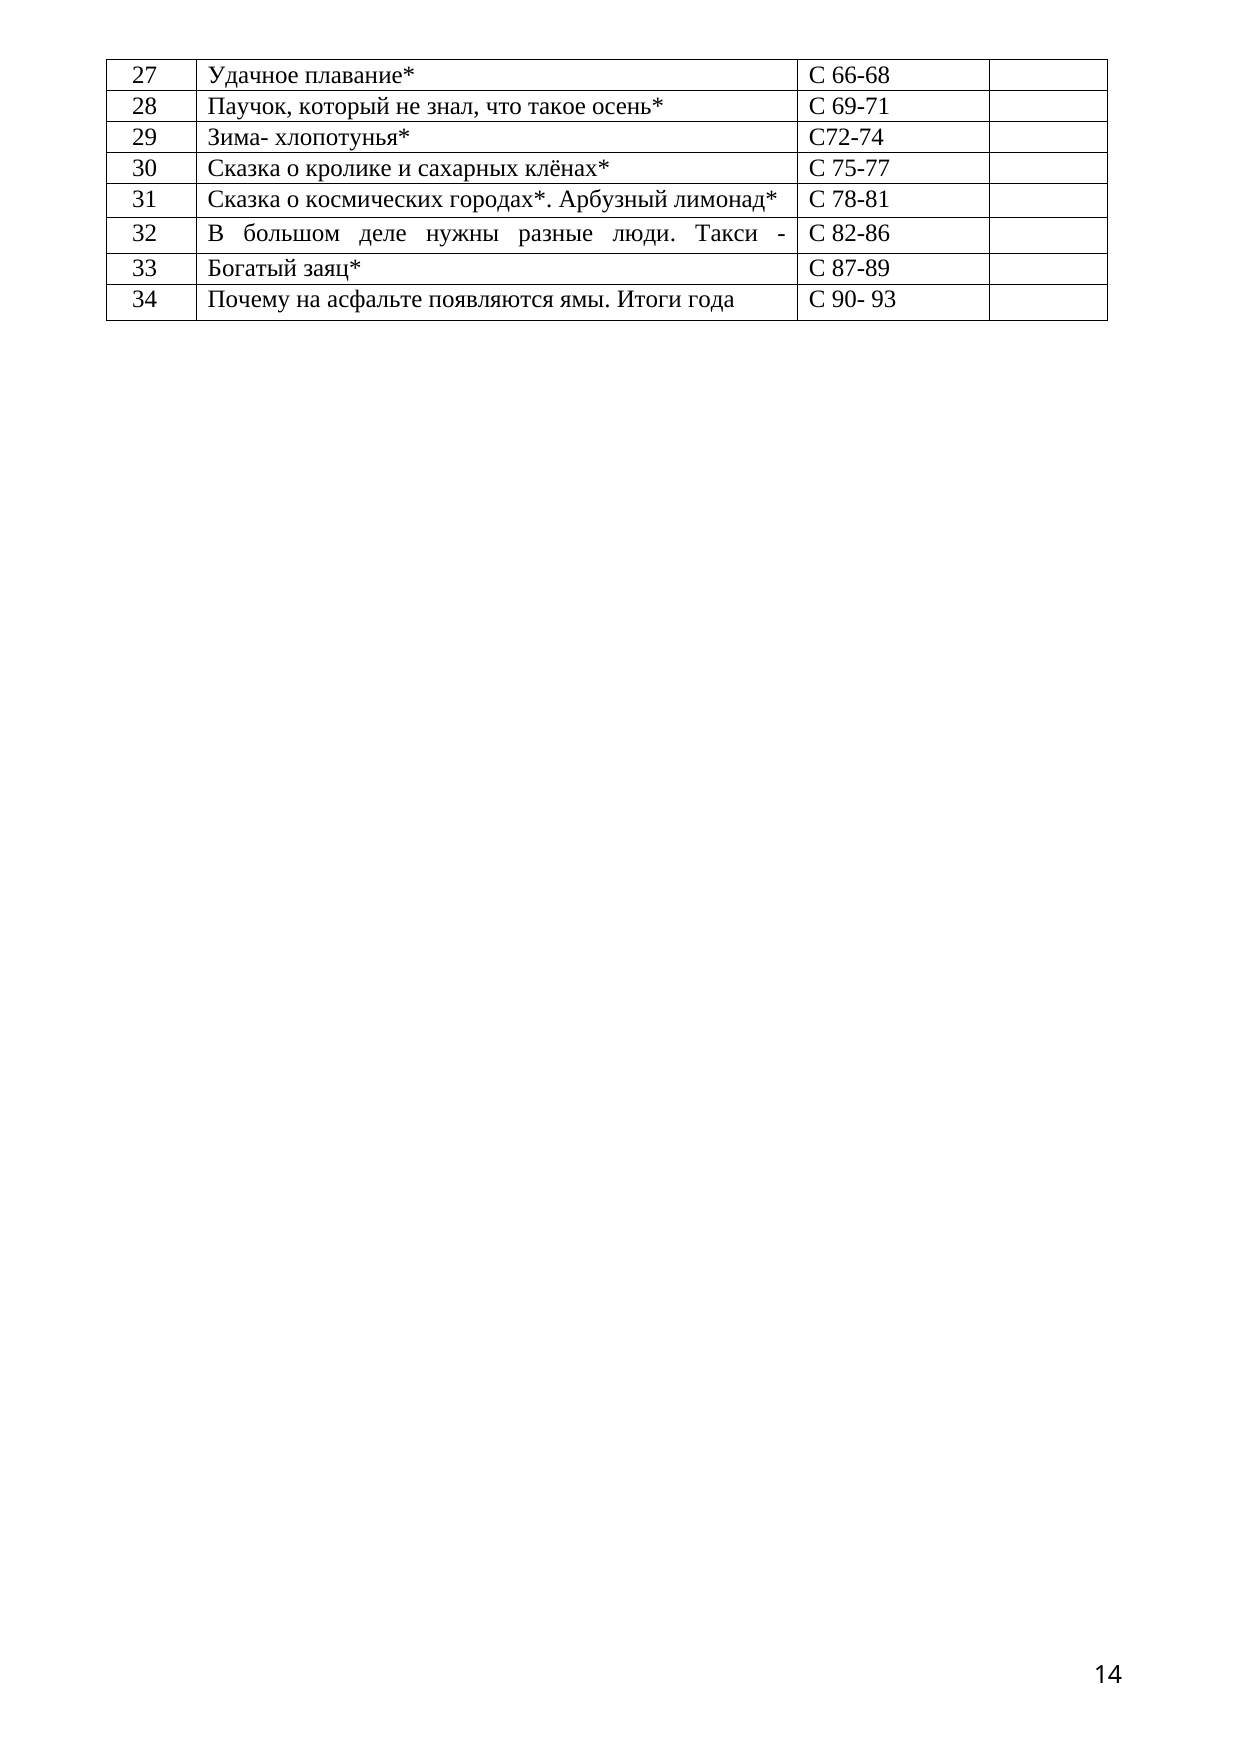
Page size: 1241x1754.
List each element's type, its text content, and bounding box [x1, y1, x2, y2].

table_cell [990, 60, 1107, 90]
table_cell С72-74 [798, 122, 989, 152]
table_cell [990, 285, 1107, 320]
table_cell Паучок, который не знал, что такое осень* [197, 91, 797, 121]
table_cell Зима- хлопотунья* [197, 122, 797, 152]
table_cell С 87-89 [798, 254, 989, 283]
table_cell Удачное плавание* [197, 60, 797, 90]
table_cell [990, 122, 1107, 152]
table_cell С 66-68 [798, 60, 989, 90]
table_cell 34 [107, 285, 196, 320]
table_cell 27 [107, 60, 196, 90]
table_cell Сказка о космических городах*. Арбузный лимонад* [197, 184, 797, 217]
table_cell 30 [107, 153, 196, 183]
table_cell [990, 254, 1107, 283]
table_cell С 82-86 [798, 218, 989, 252]
table_cell 32 [107, 218, 196, 252]
table_cell С 69-71 [798, 91, 989, 121]
table_cell С 90- 93 [798, 285, 989, 320]
table_cell Сказка о кролике и сахарных клёнах* [197, 153, 797, 183]
table_cell Почему на асфальте появляются ямы. Итоги года [197, 285, 797, 320]
table_cell [990, 184, 1107, 217]
table_cell В большом деле нужны разные люди. Такси - малютка* [312, 218, 797, 252]
table_cell С 75-77 [798, 153, 989, 183]
table_cell [990, 153, 1107, 183]
table_cell [990, 218, 1107, 252]
table_cell 29 [107, 122, 196, 152]
table_cell С 78-81 [798, 184, 989, 217]
table_cell 31 [107, 184, 196, 217]
table_cell [990, 91, 1107, 121]
table_cell 33 [107, 254, 196, 283]
table_cell 28 [107, 91, 196, 121]
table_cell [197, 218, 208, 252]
table_cell Богатый заяц* [197, 254, 797, 283]
